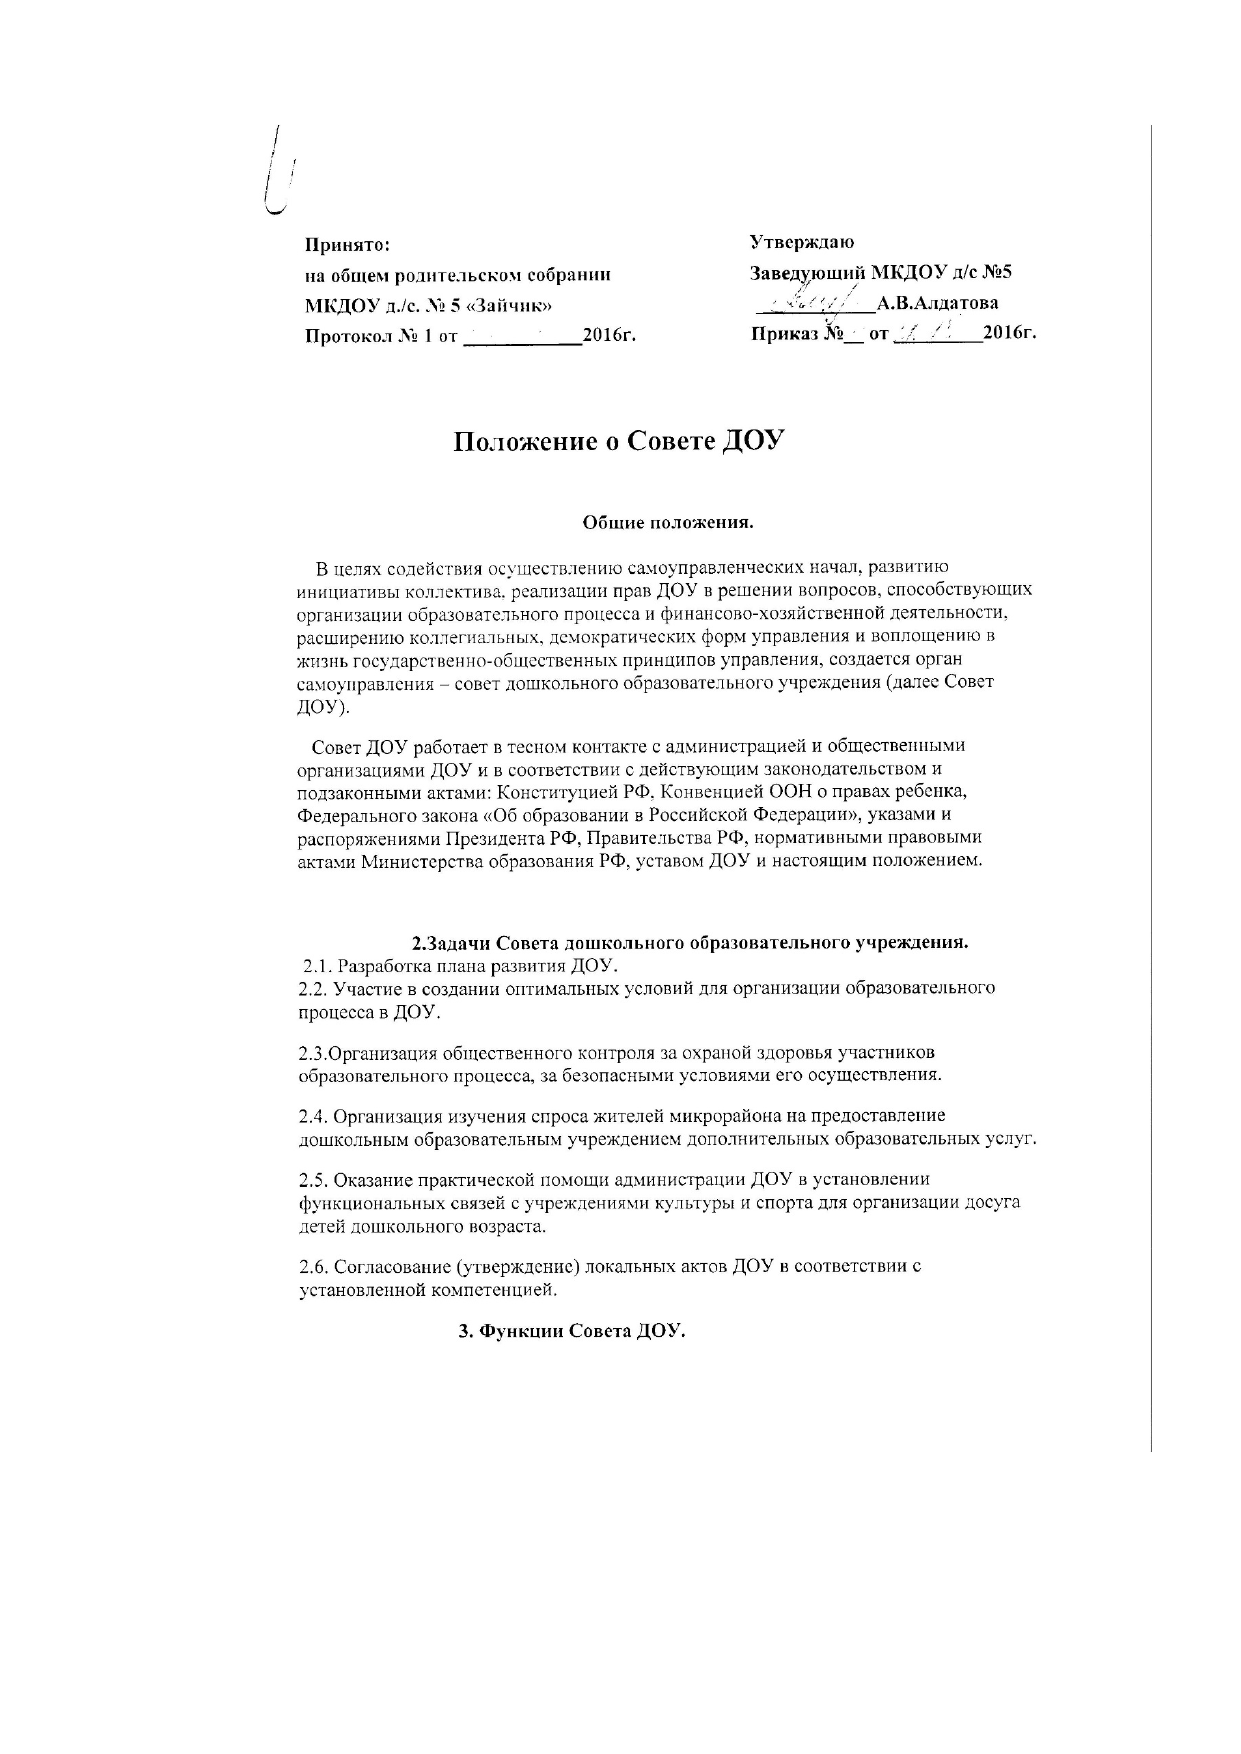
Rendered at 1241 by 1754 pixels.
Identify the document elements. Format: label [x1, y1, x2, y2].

picture [177, 118, 1152, 1456]
